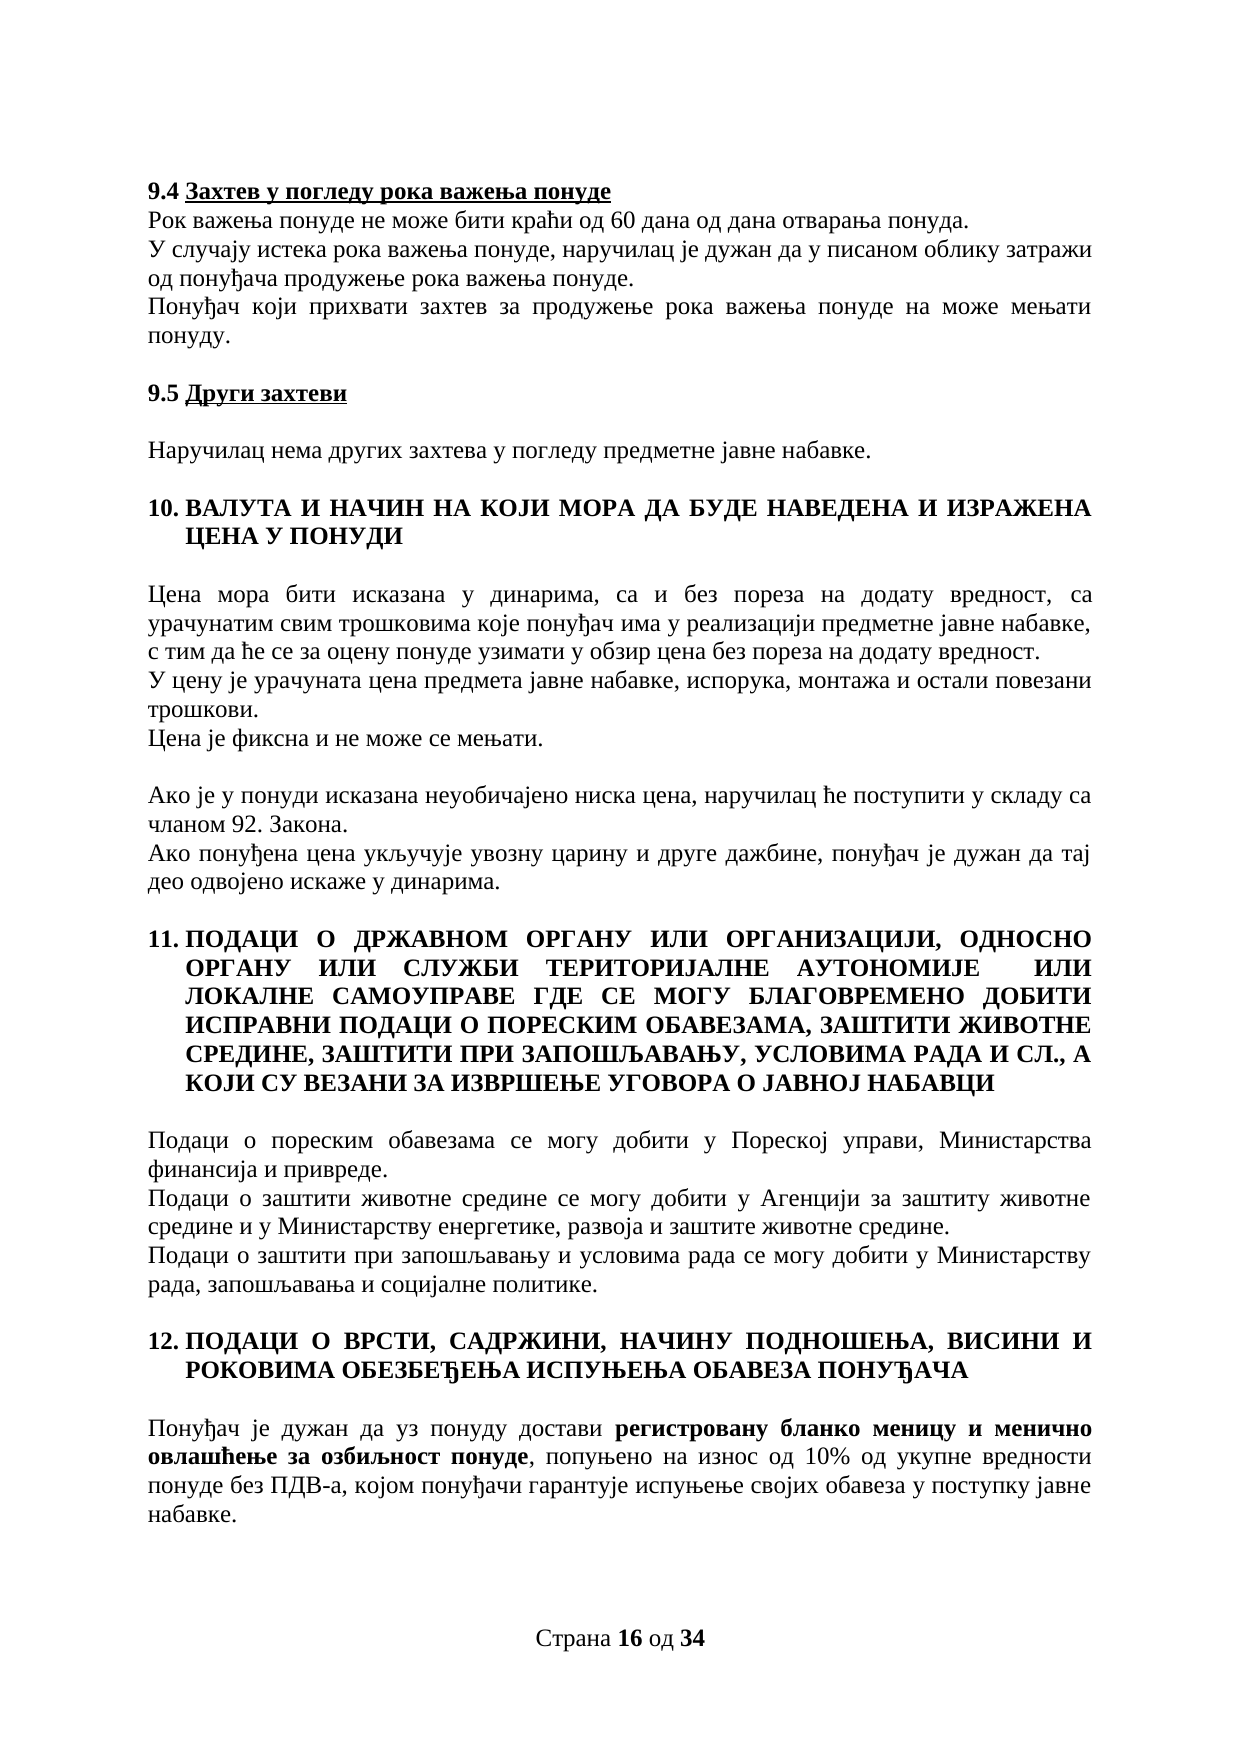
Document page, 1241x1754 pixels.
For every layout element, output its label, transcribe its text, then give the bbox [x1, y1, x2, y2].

list Захтев у погледу рока важења понуде [148, 176, 1092, 205]
text Цена је фиксна и не може се мењати. [148, 723, 1092, 751]
subtitle ПОДАЦИ О ДРЖАВНОМ ОРГАНУ ИЛИ ОРГАНИЗАЦИЈИ, ОДНОСНО ОРГАНУ ИЛИ СЛУЖБИ ТЕРИТОРИЈАЛНЕ АУТОНОМИЈЕ ИЛИ ЛОКАЛНЕ САМОУПРАВЕ ГДЕ СЕ МОГУ БЛАГОВРЕМЕНО ДОБИТИ ИСПРАВНИ ПОДАЦИ О ПОРЕСКИМ ОБАВЕЗАМА, ЗАШТИТИ ЖИВОТНЕ СРЕДИНЕ, ЗАШТИТИ ПРИ ЗАПОШЉАВАЊУ, УСЛОВИМА РАДА И СЛ., А КОЈИ СУ ВЕЗАНИ ЗА ИЗВРШЕЊЕ УГОВОРА О ЈАВНОЈ НАБАВЦИ [148, 924, 1092, 1096]
subtitle ВАЛУТА И НАЧИН НА КОЈИ МОРА ДА БУДЕ НАВЕДЕНА И ИЗРАЖЕНА ЦЕНА У ПОНУДИ [148, 493, 1092, 550]
text Понуђач који прихвати захтев за продужење рока важења понуде на може мењати понуду. [148, 291, 1092, 349]
text У цену је урачуната цена предмета јавне набавке, испорука, монтажа и остали повезани трошкови. [148, 665, 1092, 723]
list Други захтеви [148, 378, 1092, 406]
text Цена мора бити исказана у динарима, са и без пореза на додату вредност, са урачунатим свим трошковима које понуђач има у реализацији предметне јавне набавке, с тим да ће се за оцену понуде узимати у обзир цена без пореза на додату вредност. [148, 579, 1092, 665]
text Подаци о пореским обавезама се могу добити у Пореској управи, Министарства финансија и привреде. [148, 1125, 1092, 1183]
text Наручилац нема других захтева у погледу предметне јавне набавке. [148, 435, 1092, 464]
text Подаци о заштити при запошљавању и условима рада се могу добити у Министарству рада, запошљавања и социјалне политике. [148, 1240, 1092, 1298]
text Подаци о заштити животне средине се могу добити у Агенцији за заштиту животне средине и у Министарству енергетике, развоја и заштите животне средине. [148, 1183, 1092, 1240]
text Ако је у понуди исказана неуобичајено ниска цена, наручилац ће поступити у складу са чланом 92. Закона. [148, 780, 1092, 838]
text Ако понуђена цена укључује увозну царину и друге дажбине, понуђач је дужан да тај део одвојено искаже у динарима. [148, 838, 1092, 895]
subtitle ПОДАЦИ О ВРСТИ, САДРЖИНИ, НАЧИНУ ПОДНОШЕЊА, ВИСИНИ И РОКОВИМА ОБЕЗБЕЂЕЊА ИСПУЊЕЊА ОБАВЕЗА ПОНУЂАЧА [148, 1326, 1092, 1384]
text Понуђач је дужан да уз понуду достави регистровану бланко меницу и менично овлашћење за озбиљност понуде, попуњено на износ од 10% од укупне вредности понуде без ПДВ-а, којом понуђачи гарантује испуњење својих обавеза у поступку јавне набавке. [148, 1413, 1092, 1528]
text У случају истека рока важења понуде, наручилац је дужан да у писаном облику затражи од понуђача продужење рока важења понуде. [148, 234, 1092, 291]
text Рок важења понуде не може бити краћи од 60 дана од дана отварања понуда. [148, 205, 1092, 234]
